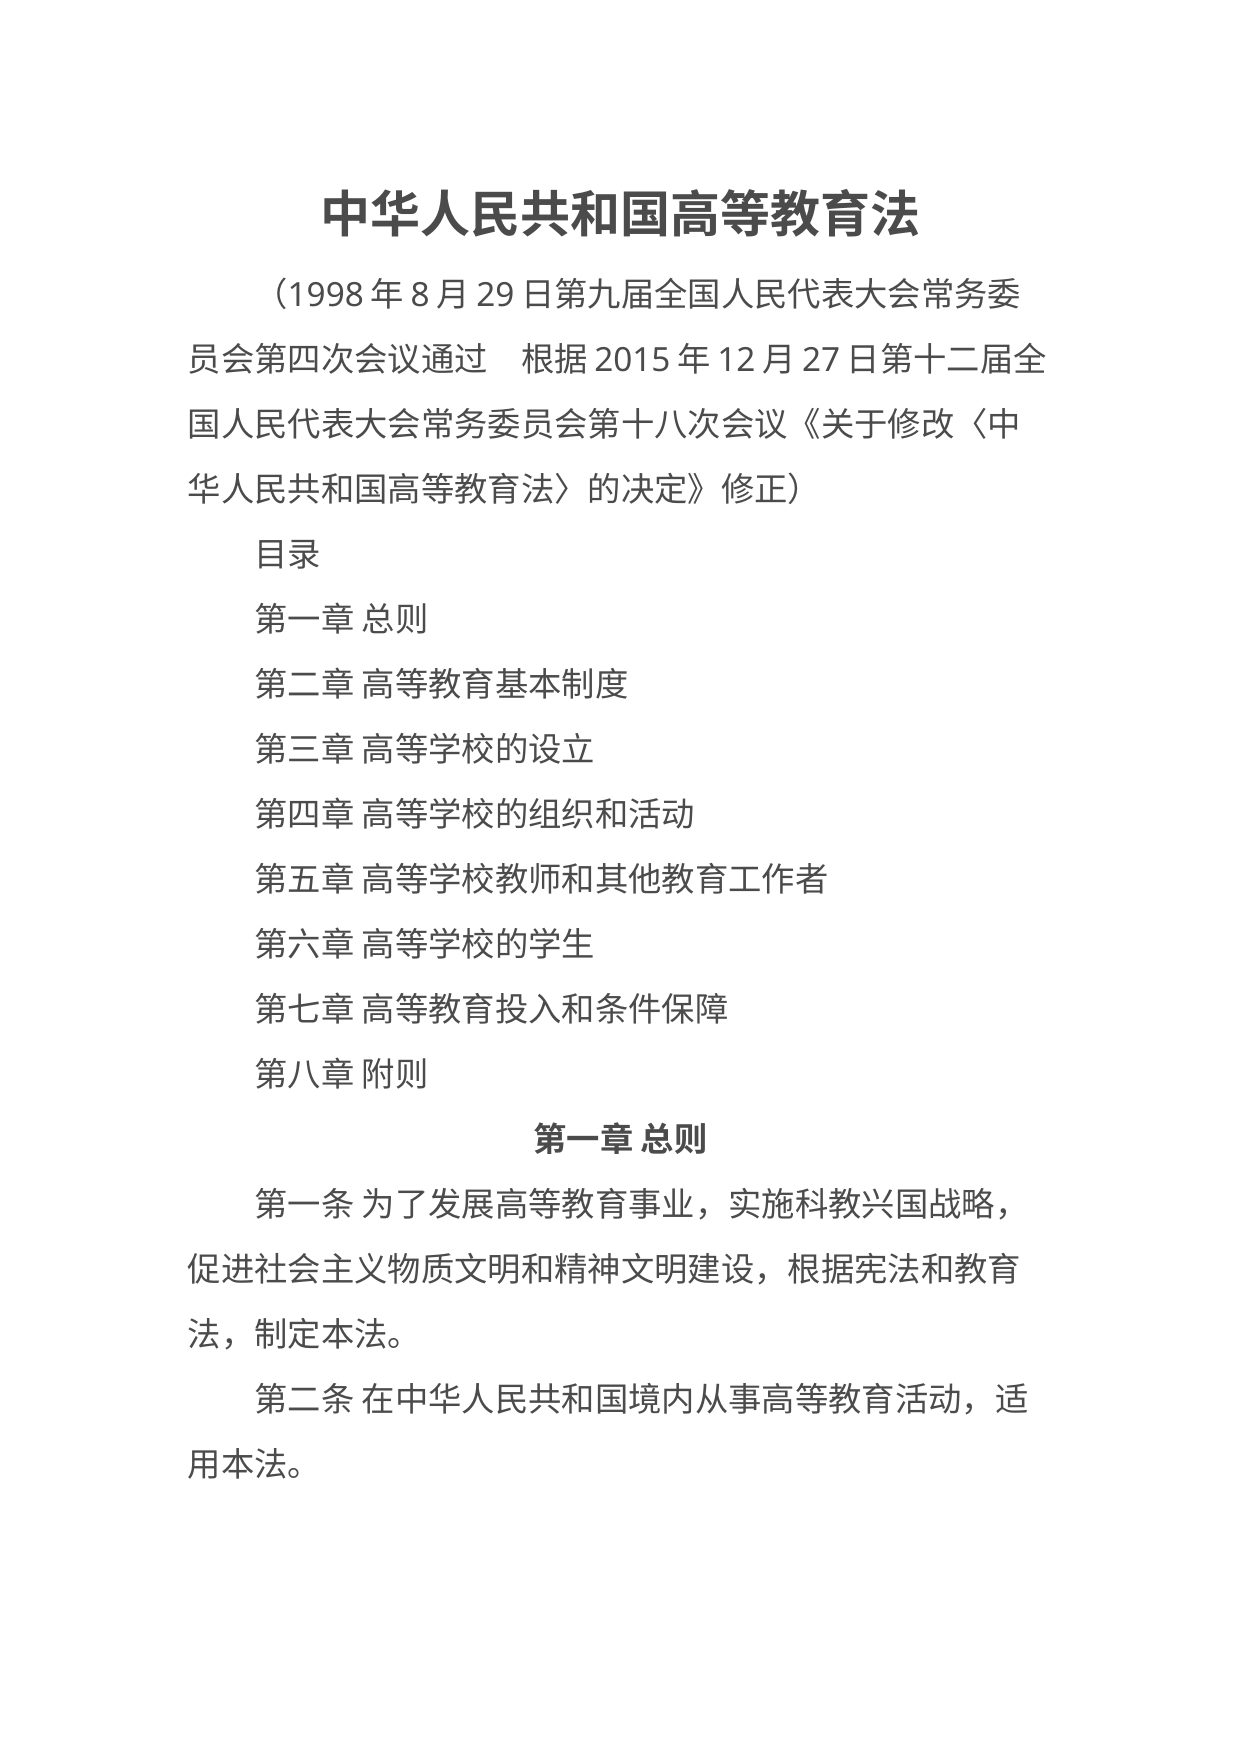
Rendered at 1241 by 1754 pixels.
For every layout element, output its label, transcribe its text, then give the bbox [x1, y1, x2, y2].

text 第七章 高等教育投入和条件保障 [187, 974, 1053, 1039]
text 第一章 总则 [187, 1104, 1053, 1169]
text 目录 [187, 519, 1053, 584]
text 第一章 总则 [187, 584, 1053, 649]
text 第八章 附则 [187, 1039, 1053, 1104]
text 第一条 为了发展高等教育事业，实施科教兴国战略，促进社会主义物质文明和精神文明建设，根据宪法和教育法，制定本法。 [187, 1169, 1053, 1364]
text 第三章 高等学校的设立 [187, 714, 1053, 779]
text 第六章 高等学校的学生 [187, 909, 1053, 974]
subtitle 中华人民共和国高等教育法 [187, 162, 1053, 259]
text 第二章 高等教育基本制度 [187, 649, 1053, 714]
text （1998年8月29日第九届全国人民代表大会常务委员会第四次会议通过 根据2015年12月27日第十二届全国人民代表大会常务委员会第十八次会议《关于修改〈中华人民共和国高等教育法〉的决定》修正） [187, 259, 1053, 519]
text 第二条 在中华人民共和国境内从事高等教育活动，适用本法。 [187, 1364, 1053, 1494]
text 第五章 高等学校教师和其他教育工作者 [187, 844, 1053, 909]
text 第四章 高等学校的组织和活动 [187, 779, 1053, 844]
